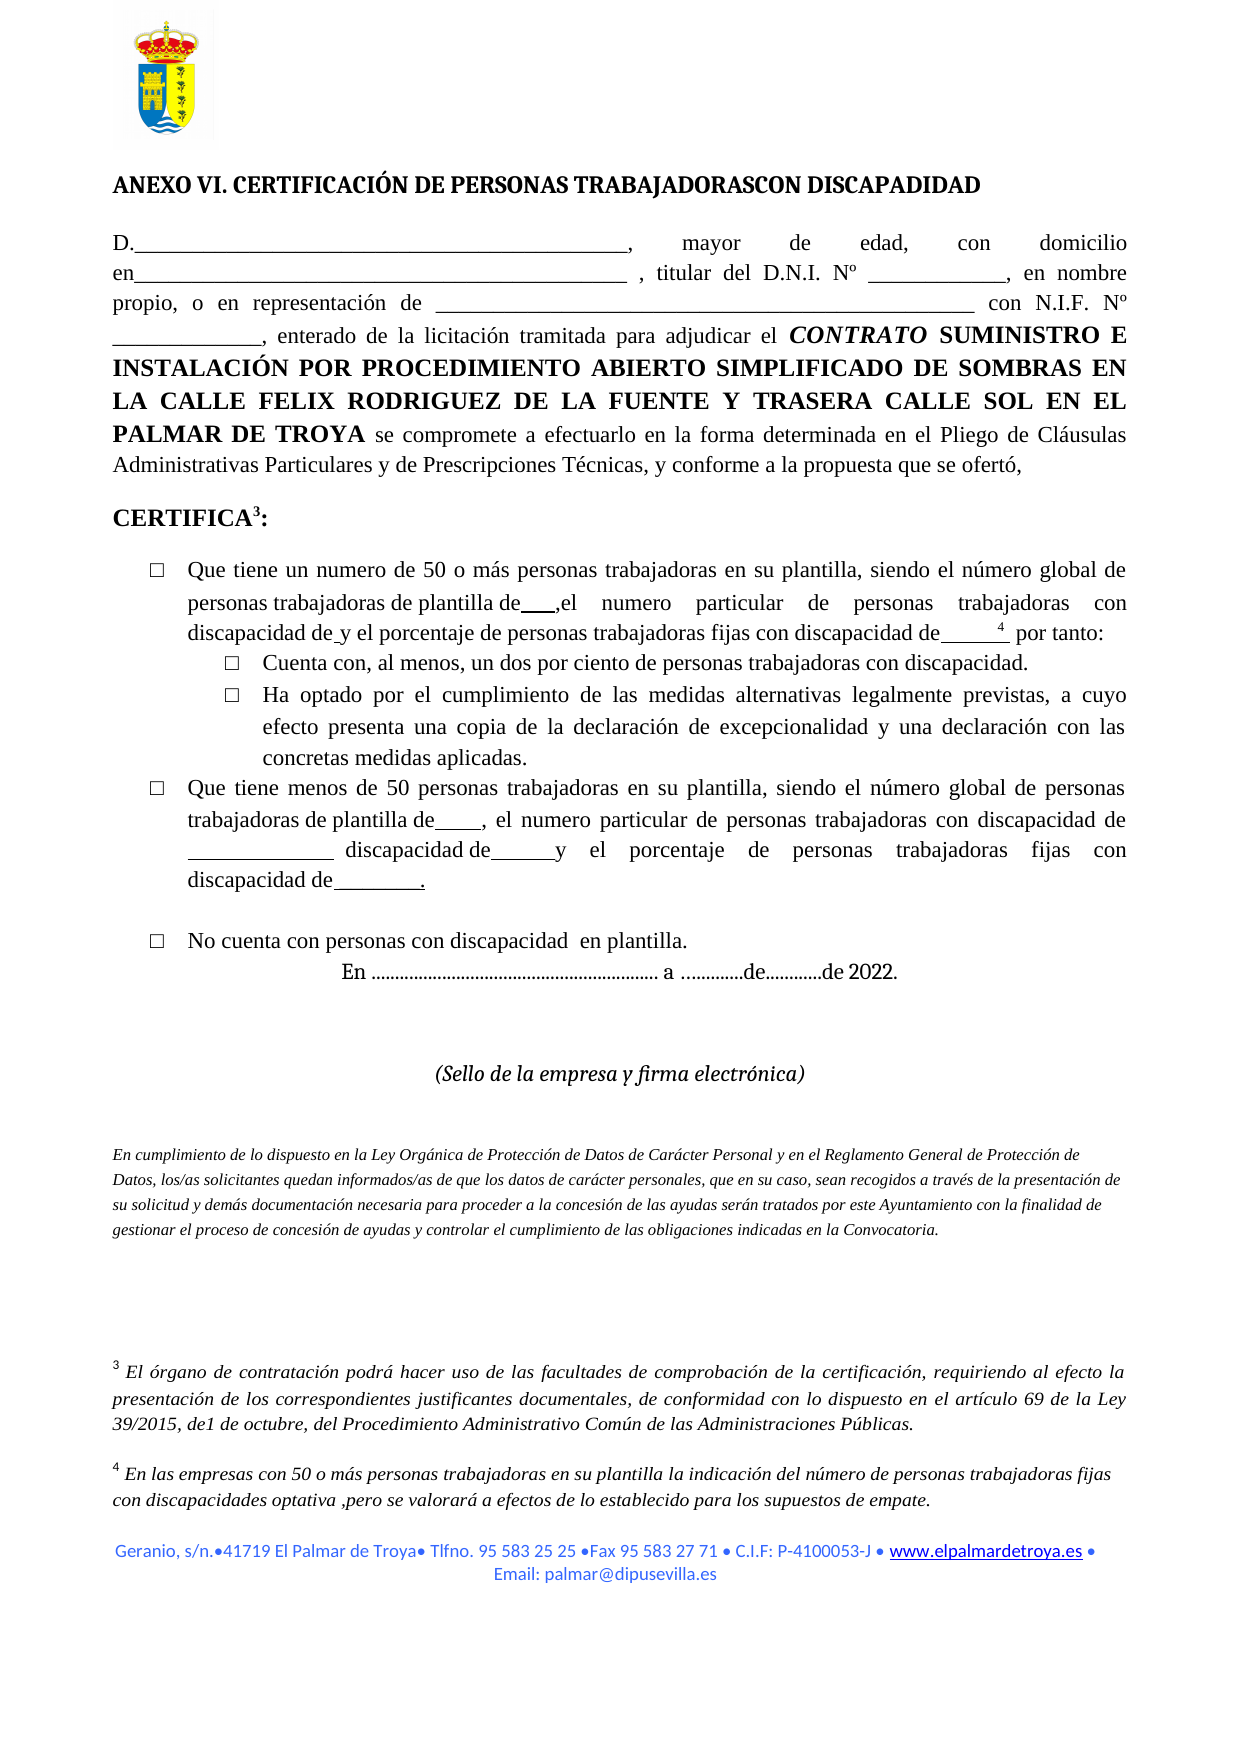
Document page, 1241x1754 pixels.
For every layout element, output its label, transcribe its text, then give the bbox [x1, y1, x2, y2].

list Cuenta con, al menos, un dos por ciento de personas trabajadoras con discapacidad. [225, 649, 1128, 677]
list Que tiene un numero de 50 o más personas trabajadoras en su plantilla, siendo el número global de personas trabajadoras de plantilla de ,el numero particular de personas trabajadoras con discapacidad de y el porcentaje de personas trabajadoras fijas con discapacidad de por tanto: [150, 556, 1128, 645]
text D.___________________________________________, mayor de edad, con domicilio en___________________________________________ , titular del D.N.I. Nº ____________, en nombre propio, o en representación de _______________________________________________ con N.I.F. Nº _____________, enterado de la licitación tramitada para adjudicar el CONTRATO SUMINISTRO E INSTALACIÓN POR PROCEDIMIENTO ABIERTO SIMPLIFICADO DE SOMBRAS EN LA CALLE FELIX RODRIGUEZ DE LA FUENTE Y TRASERA CALLE SOL EN EL PALMAR DE TROYA se compromete a efectuarlo en la forma determinada en el Pliego de Cláusulas Administrativas Particulares y de Prescripciones Técnicas, y conforme a la propuesta que se ofertó, [112, 229, 1128, 478]
list Que tiene menos de 50 personas trabajadoras en su plantilla, siendo el número global de personas trabajadoras de plantilla de , el numero particular de personas trabajadoras con discapacidad de discapacidad de y el porcentaje de personas trabajadoras fijas con discapacidad de _______. [150, 774, 1128, 893]
list Ha optado por el cumplimiento de las medidas alternativas legalmente previstas, a cuyo efecto presenta una copia de la declaración de excepcionalidad y una declaración con las concretas medidas aplicadas. [225, 681, 1128, 770]
picture [112, 0, 219, 150]
text (Sello de la empresa y firma electrónica) [112, 1061, 1128, 1088]
text ANEXO VI. CERTIFICACIÓN DE PERSONAS TRABAJADORASCON DISCAPADIDAD [112, 171, 1128, 199]
text En ............................................................. a …..........de............de 2022. [112, 959, 1128, 986]
text CERTIFICA: [112, 503, 1128, 531]
list No cuenta con personas con discapacidad en plantilla. [150, 927, 1128, 955]
text En cumplimiento de lo dispuesto en la Ley Orgánica de Protección de Datos de Carácter Personal y en el Reglamento General de Protección de Datos, los/as solicitantes quedan informados/as de que los datos de carácter personales, que en su caso, sean recogidos a través de la presentación de su solicitud y demás documentación necesaria para proceder a la concesión de las ayudas serán tratados por este Ayuntamiento con la finalidad de gestionar el proceso de concesión de ayudas y controlar el cumplimiento de las obligaciones indicadas en la Convocatoria. [112, 1139, 1128, 1239]
